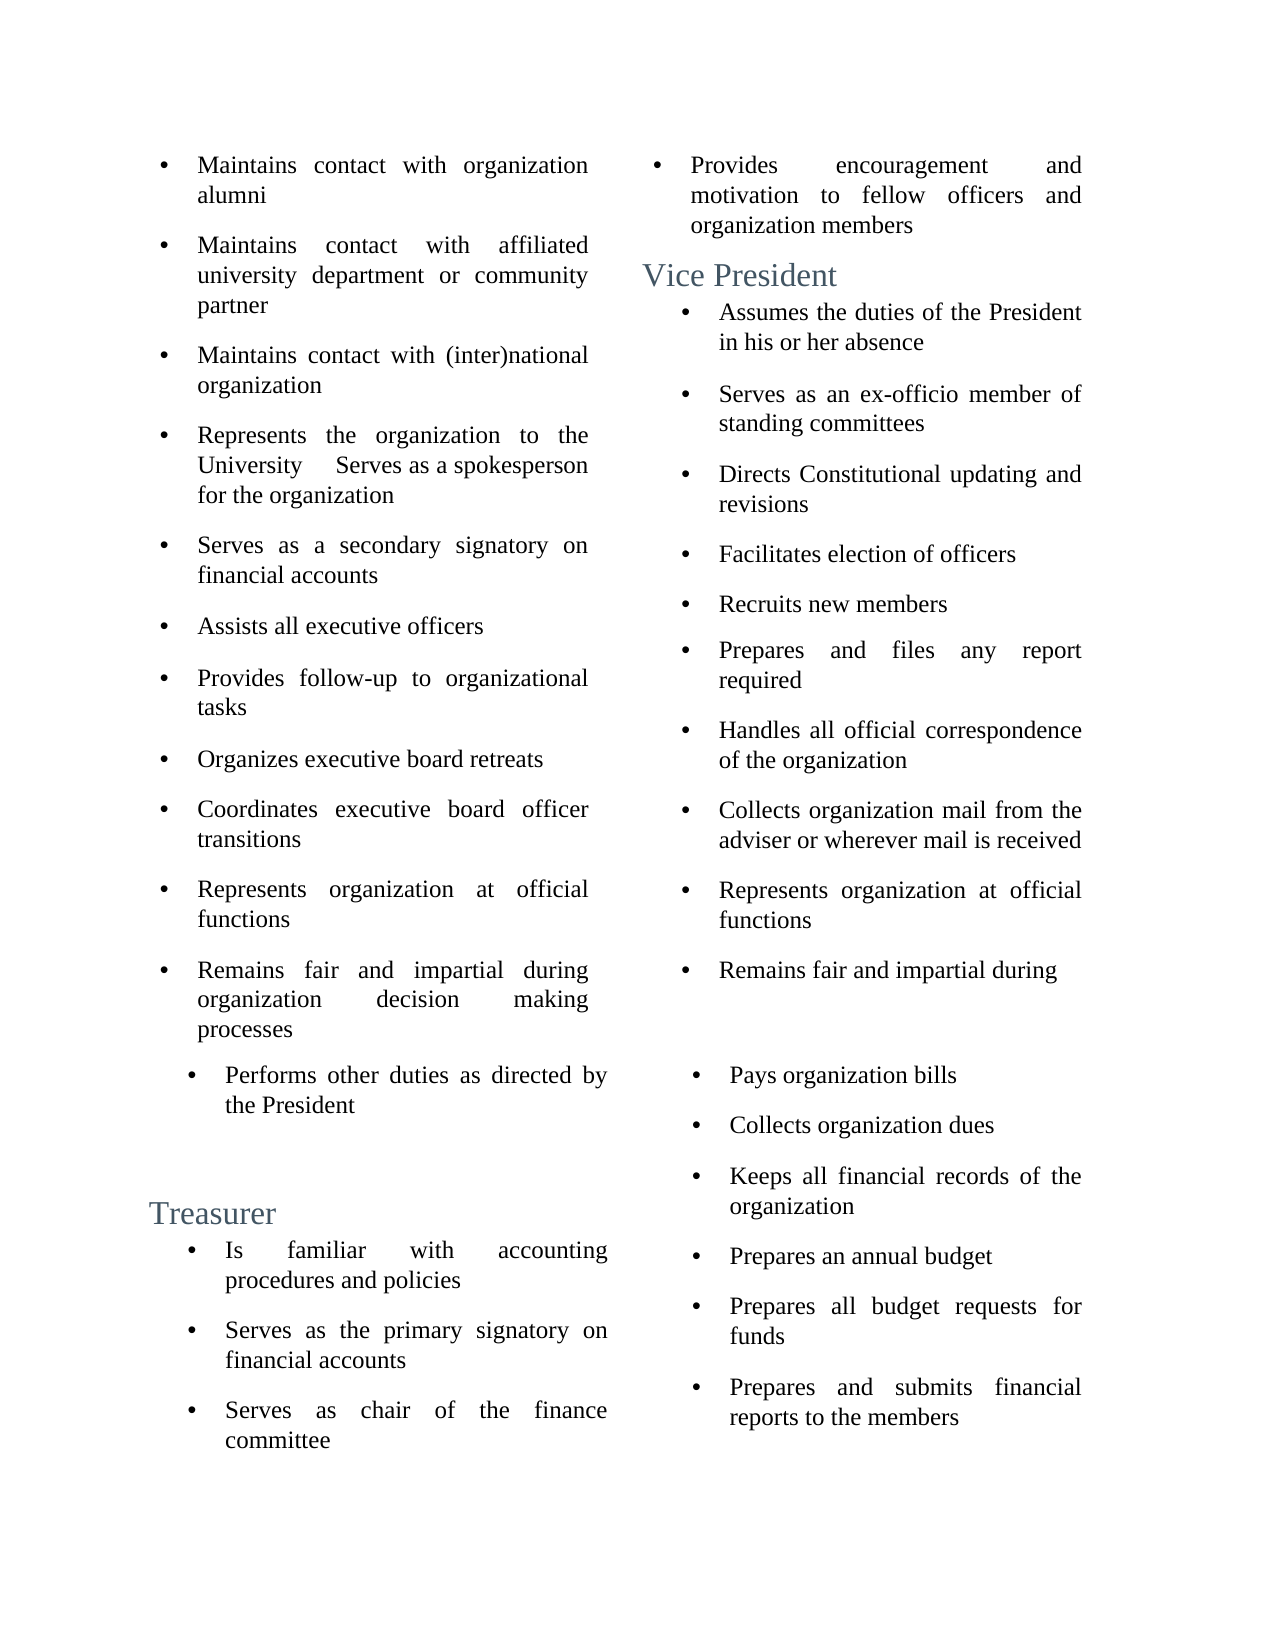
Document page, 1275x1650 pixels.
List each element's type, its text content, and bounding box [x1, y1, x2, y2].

list Serves as an ex‐officio member of standing committees [681, 378, 1082, 437]
list Assists all executive officers [159, 611, 589, 639]
list Prepares all budget requests for funds [692, 1291, 1082, 1350]
list Performs other duties as directed by the President [187, 1060, 608, 1119]
list Provides encouragement and motivation to fellow officers and organization members [653, 150, 1082, 239]
list Facilitates election of officers [681, 539, 1082, 567]
list Remains fair and impartial during [681, 955, 1082, 984]
list Remains fair and impartial during organization decision making processes [159, 954, 589, 1043]
list Organizes executive board retreats [159, 744, 589, 773]
list Keeps all financial records of the organization [692, 1161, 1082, 1219]
list Serves as the primary signatory on financial accounts [187, 1315, 608, 1374]
list Provides follow‐up to organizational tasks [159, 662, 589, 721]
list Maintains contact with affiliated university department or community partner [159, 230, 589, 319]
list Directs Constitutional updating and revisions [681, 459, 1082, 517]
list Collects organization mail from the adviser or wherever mail is received [681, 795, 1082, 854]
list Prepares and submits financial reports to the members [692, 1372, 1082, 1430]
list Assumes the duties of the President in his or her absence [681, 297, 1082, 356]
list Represents the organization to the University  Serves as a spokesperson for the organization [159, 420, 589, 509]
subtitle Treasurer [148, 1193, 608, 1232]
list Handles all official correspondence of the organization [681, 715, 1082, 774]
list Represents organization at official functions [681, 875, 1082, 934]
list Collects organization dues [692, 1110, 1082, 1139]
list Maintains contact with (inter)national organization [159, 340, 589, 399]
list Coordinates executive board officer transitions [159, 794, 589, 853]
list Serves as chair of the finance committee [187, 1396, 608, 1454]
list Prepares an annual budget [692, 1241, 1082, 1270]
list Is familiar with accounting procedures and policies [187, 1235, 608, 1294]
list Recruits new members [681, 589, 1082, 618]
list Maintains contact with organization alumni [159, 150, 589, 209]
list Serves as a secondary signatory on financial accounts [159, 530, 589, 589]
subtitle Vice President [642, 256, 1082, 294]
list Pays organization bills [692, 1060, 1082, 1089]
list Represents organization at official functions [159, 874, 589, 933]
list Prepares and files any report required [681, 635, 1082, 693]
